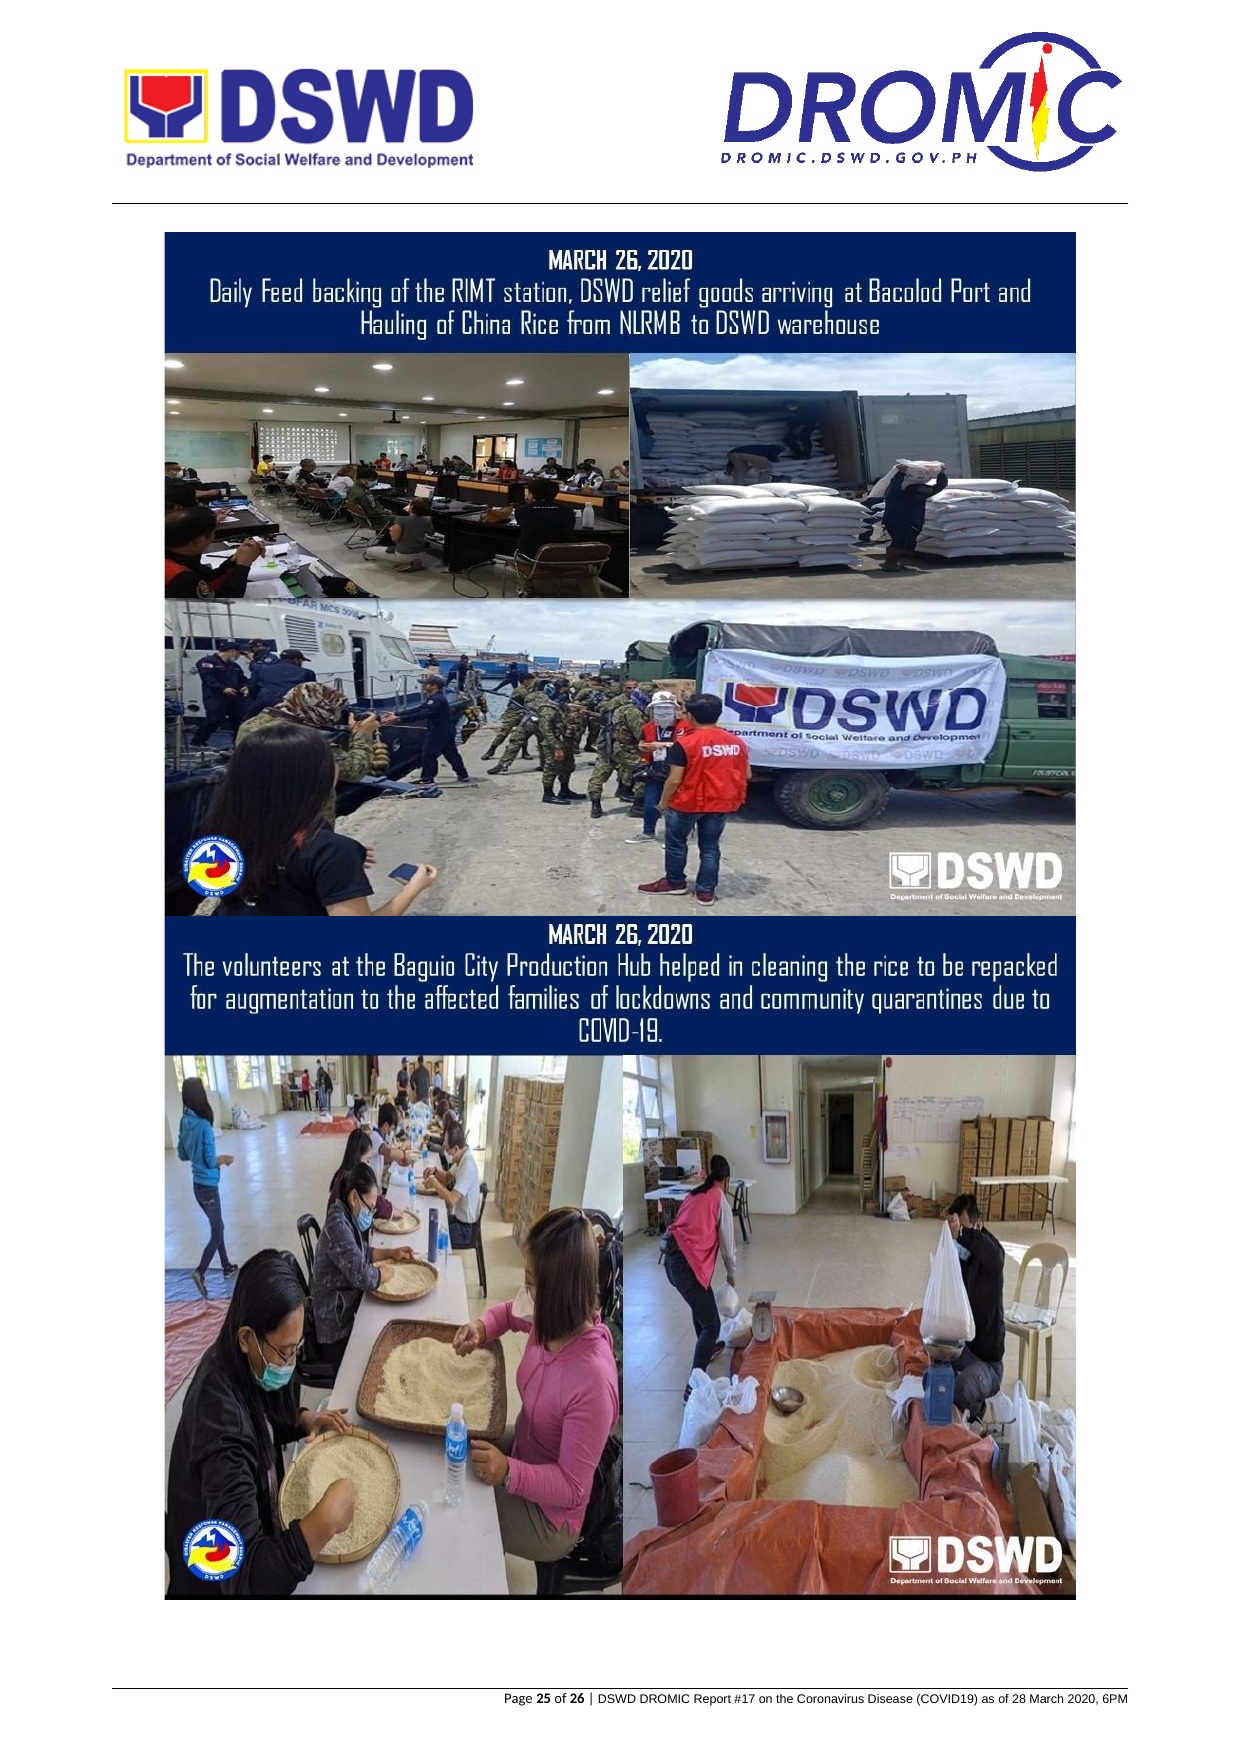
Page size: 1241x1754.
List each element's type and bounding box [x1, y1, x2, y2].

picture [112, 65, 487, 173]
picture [676, 31, 1162, 172]
picture [164, 232, 1076, 1600]
